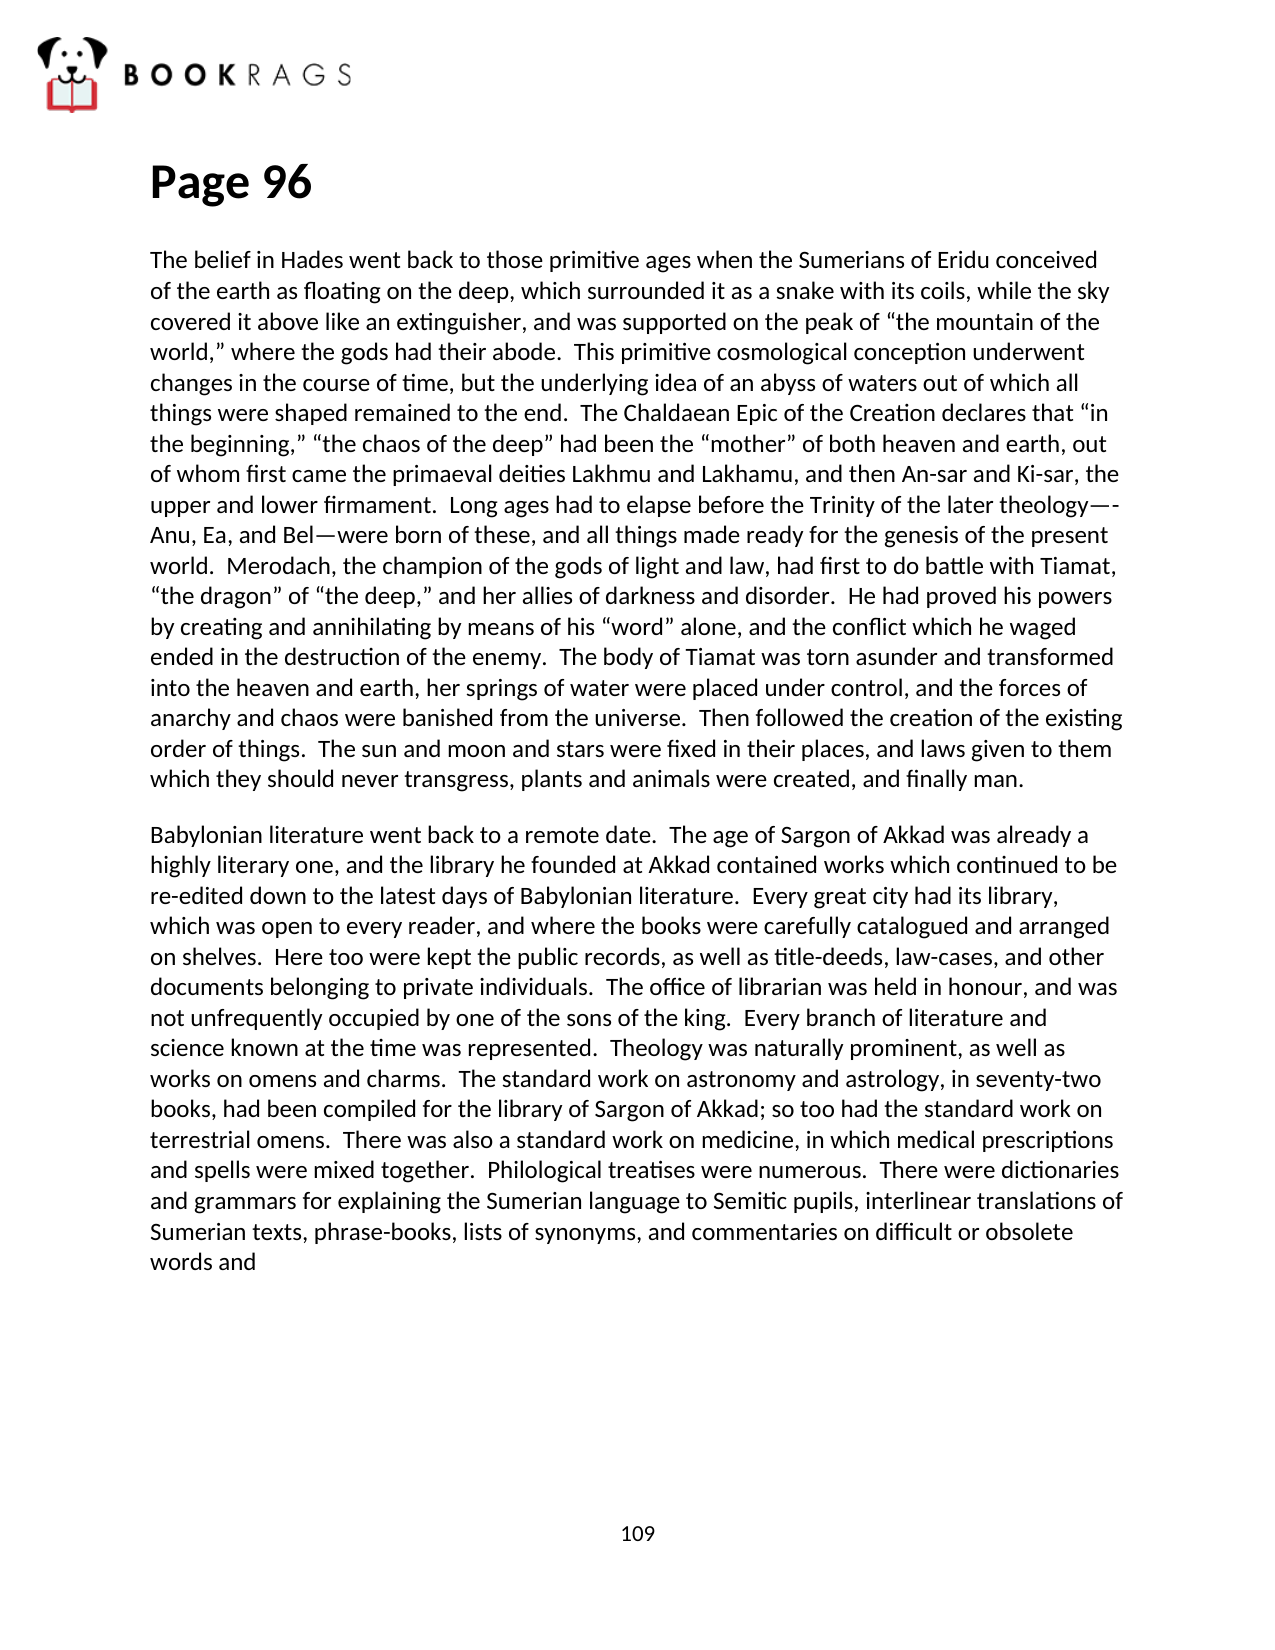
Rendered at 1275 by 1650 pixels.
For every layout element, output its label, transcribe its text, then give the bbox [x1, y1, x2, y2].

text Babylonian literature went back to a remote date. The age of Sargon of Akkad was already a highly literary one, and the library he founded at Akkad contained works which continued to be re-edited down to the latest days of Babylonian literature. Every great city had its library, which was open to every reader, and where the books were carefully catalogued and arranged on shelves. Here too were kept the public records, as well as title-deeds, law-cases, and other documents belonging to private individuals. The office of librarian was held in honour, and was not unfrequently occupied by one of the sons of the king. Every branch of literature and science known at the time was represented. Theology was naturally prominent, as well as works on omens and charms. The standard work on astronomy and astrology, in seventy-two books, had been compiled for the library of Sargon of Akkad; so too had the standard work on terrestrial omens. There was also a standard work on medicine, in which medical prescriptions and spells were mixed together. Philological treatises were numerous. There were dictionaries and grammars for explaining the Sumerian language to Semitic pupils, interlinear translations of Sumerian texts, phrase-books, lists of synonyms, and commentaries on difficult or obsolete words and [150, 819, 1125, 1277]
text The belief in Hades went back to those primitive ages when the Sumerians of Eridu conceived of the earth as floating on the deep, which surrounded it as a snake with its coils, while the sky covered it above like an extinguisher, and was supported on the peak of “the mountain of the world,” where the gods had their abode. This primitive cosmological conception underwent changes in the course of time, but the underlying idea of an abyss of waters out of which all things were shaped remained to the end. The Chaldaean Epic of the Creation declares that “in the beginning,” “the chaos of the deep” had been the “mother” of both heaven and earth, out of whom first came the primaeval deities Lakhmu and Lakhamu, and then An-sar and Ki-sar, the upper and lower firmament. Long ages had to elapse before the Trinity of the later theology—­Anu, Ea, and Bel—­were born of these, and all things made ready for the genesis of the present world. Merodach, the champion of the gods of light and law, had first to do battle with Tiamat, “the dragon” of “the deep,” and her allies of darkness and disorder. He had proved his powers by creating and annihilating by means of his “word” alone, and the conflict which he waged ended in the destruction of the enemy. The body of Tiamat was torn asunder and transformed into the heaven and earth, her springs of water were placed under control, and the forces of anarchy and chaos were banished from the universe. Then followed the creation of the existing order of things. The sun and moon and stars were fixed in their places, and laws given to them which they should never transgress, plants and animals were created, and finally man. [150, 244, 1125, 794]
picture [37, 37, 351, 113]
text Page 96 [150, 150, 1125, 211]
